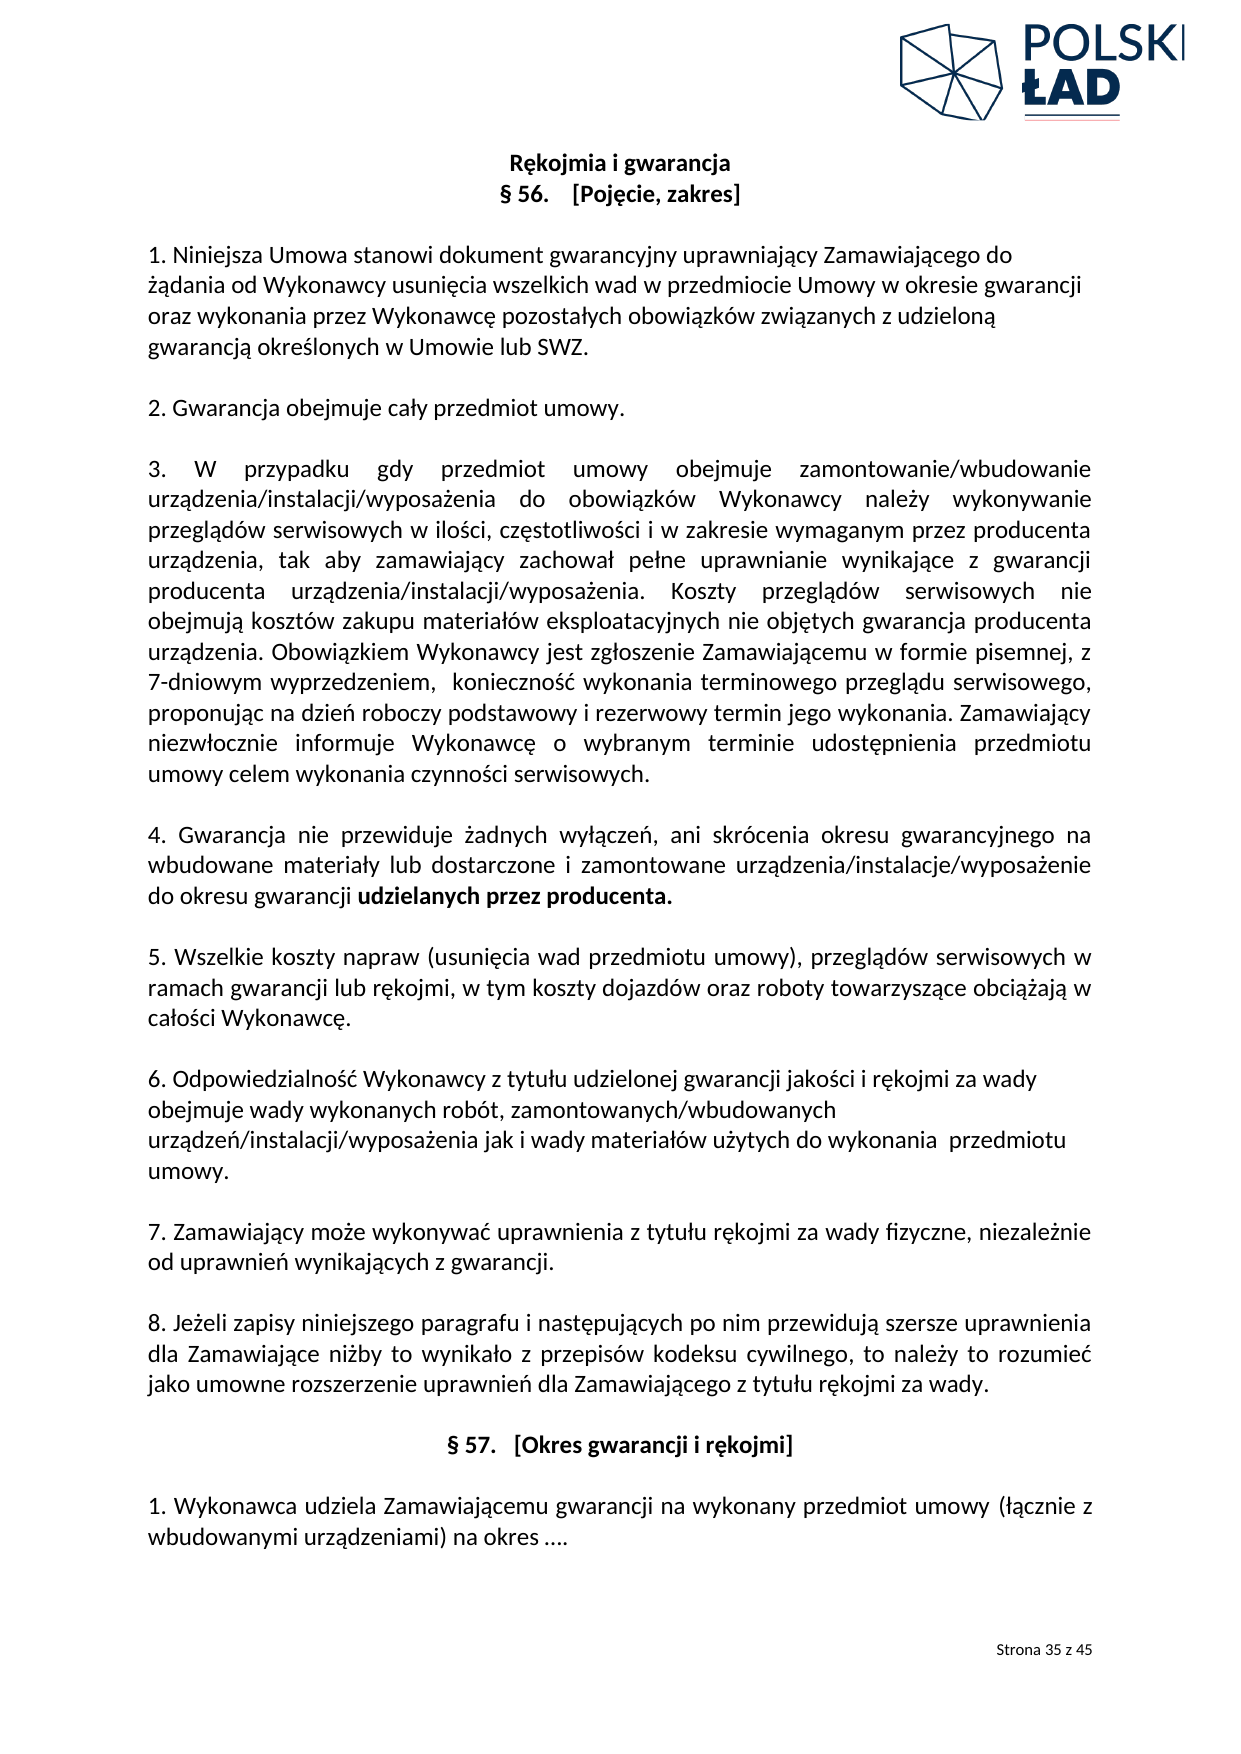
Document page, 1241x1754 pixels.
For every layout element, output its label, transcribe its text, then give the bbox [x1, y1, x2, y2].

text 1. Wykonawca udziela Zamawiającemu gwarancji na wykonany przedmiot umowy (łącznie z wbudowanymi urządzeniami) na okres …. [148, 1491, 1093, 1552]
text 2. Gwarancja obejmuje cały przedmiot umowy. [148, 392, 1093, 422]
text § 57. [Okres gwarancji i rękojmi] [148, 1429, 1093, 1460]
text 3. W przypadku gdy przedmiot umowy obejmuje zamontowanie/wbudowanie urządzenia/instalacji/wyposażenia do obowiązków Wykonawcy należy wykonywanie przeglądów serwisowych w ilości, częstotliwości i w zakresie wymaganym przez producenta urządzenia, tak aby zamawiający zachował pełne uprawnianie wynikające z gwarancji producenta urządzenia/instalacji/wyposażenia. Koszty przeglądów serwisowych nie obejmują kosztów zakupu materiałów eksploatacyjnych nie objętych gwarancja producenta urządzenia. Obowiązkiem Wykonawcy jest zgłoszenie Zamawiającemu w formie pisemnej, z 7-dniowym wyprzedzeniem, konieczność wykonania terminowego przeglądu serwisowego, proponując na dzień roboczy podstawowy i rezerwowy termin jego wykonania. Zamawiający niezwłocznie informuje Wykonawcę o wybranym terminie udostępnienia przedmiotu umowy celem wykonania czynności serwisowych. [148, 453, 1093, 788]
text 8. Jeżeli zapisy niniejszego paragrafu i następujących po nim przewidują szersze uprawnienia dla Zamawiające niżby to wynikało z przepisów kodeksu cywilnego, to należy to rozumieć jako umowne rozszerzenie uprawnień dla Zamawiającego z tytułu rękojmi za wady. [148, 1307, 1093, 1399]
picture [900, 23, 1185, 121]
text 5. Wszelkie koszty napraw (usunięcia wad przedmiotu umowy), przeglądów serwisowych w ramach gwarancji lub rękojmi, w tym koszty dojazdów oraz roboty towarzyszące obciążają w całości Wykonawcę. [148, 941, 1093, 1033]
text § 56. [Pojęcie, zakres] [148, 178, 1093, 209]
text 4. Gwarancja nie przewiduje żadnych wyłączeń, ani skrócenia okresu gwarancyjnego na wbudowane materiały lub dostarczone i zamontowane urządzenia/instalacje/wyposażenie do okresu gwarancji udzielanych przez producenta. [148, 819, 1093, 911]
text Rękojmia i gwarancja [148, 148, 1093, 178]
text 6. Odpowiedzialność Wykonawcy z tytułu udzielonej gwarancji jakości i rękojmi za wady obejmuje wady wykonanych robót, zamontowanych/wbudowanych urządzeń/instalacji/wyposażenia jak i wady materiałów użytych do wykonania przedmiotu umowy. [148, 1063, 1093, 1185]
text 1. Niniejsza Umowa stanowi dokument gwarancyjny uprawniający Zamawiającego do żądania od Wykonawcy usunięcia wszelkich wad w przedmiocie Umowy w okresie gwarancji oraz wykonania przez Wykonawcę pozostałych obowiązków związanych z udzieloną gwarancją określonych w Umowie lub SWZ. [148, 239, 1093, 361]
text 7. Zamawiający może wykonywać uprawnienia z tytułu rękojmi za wady fizyczne, niezależnie od uprawnień wynikających z gwarancji. [148, 1216, 1093, 1277]
